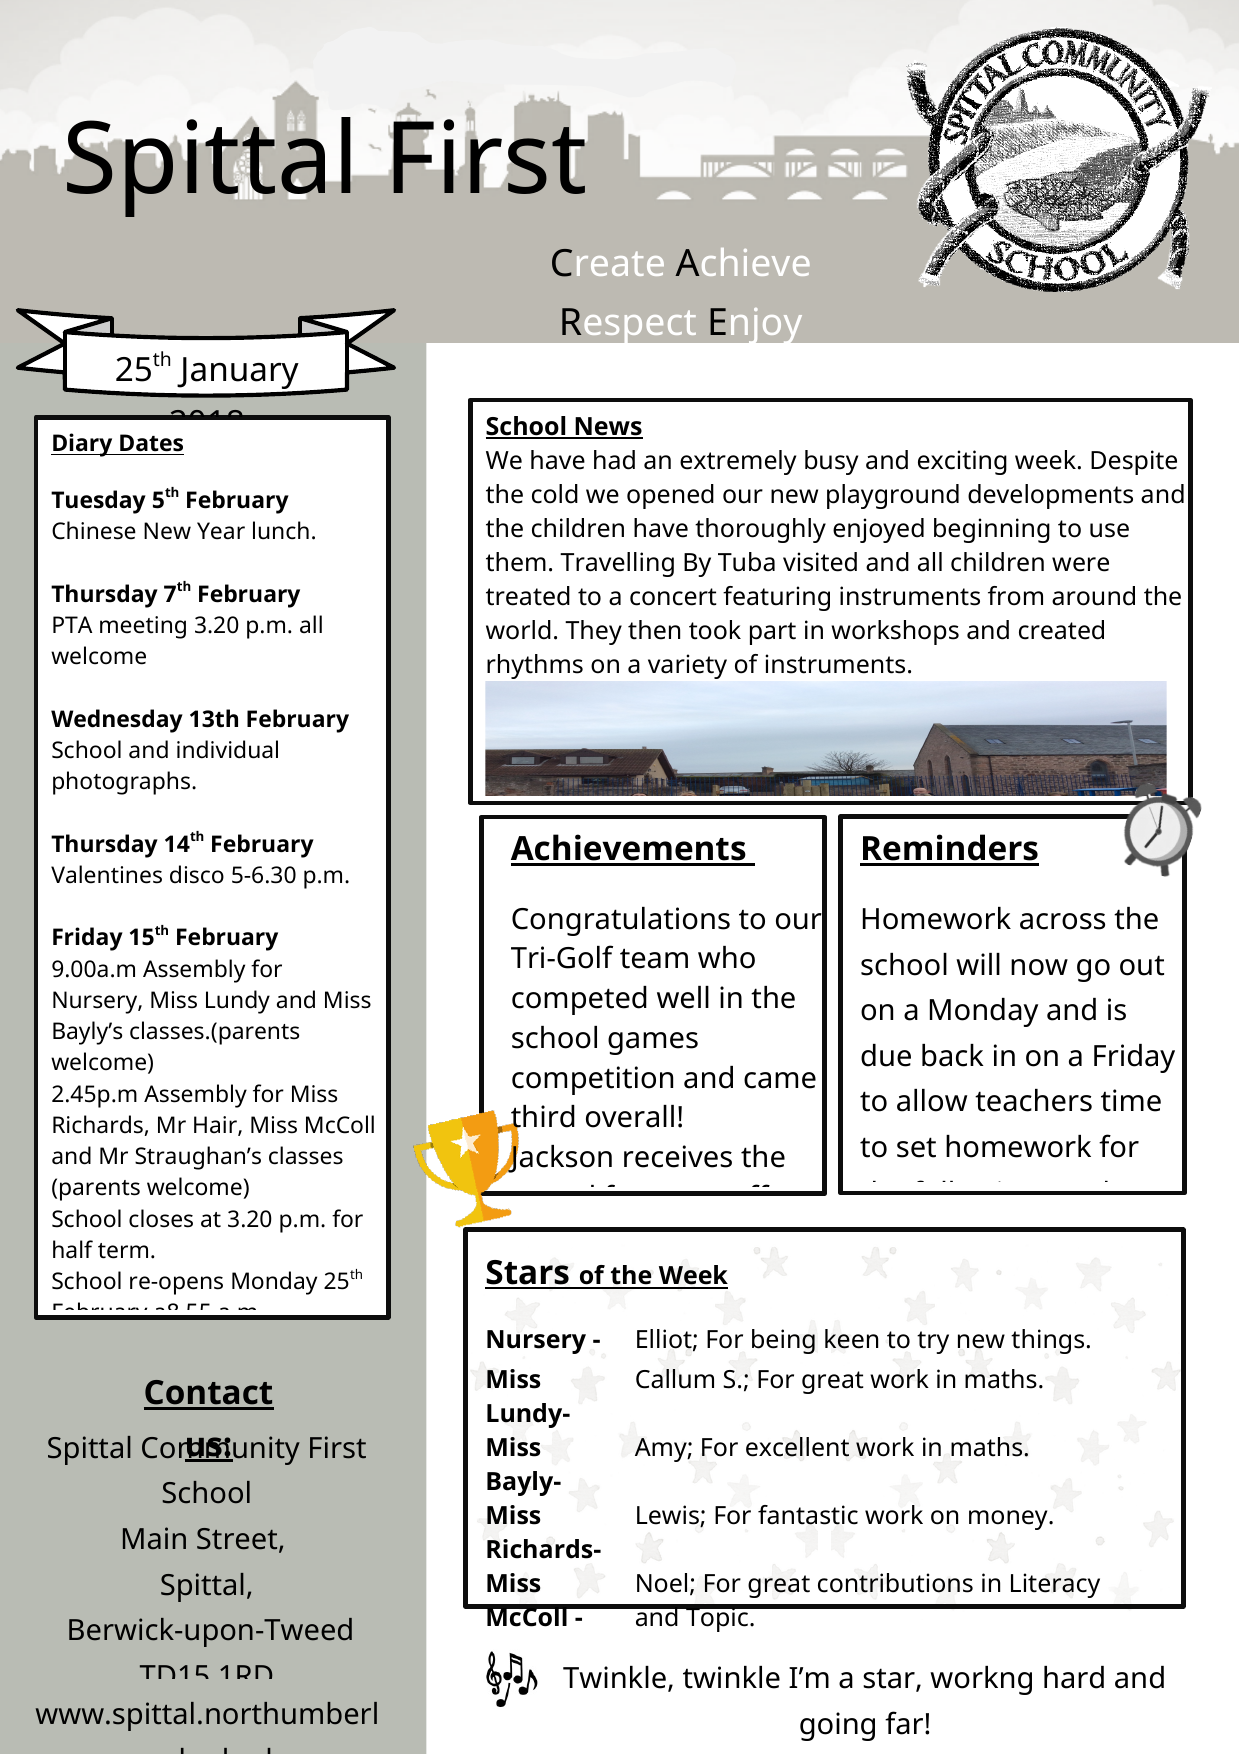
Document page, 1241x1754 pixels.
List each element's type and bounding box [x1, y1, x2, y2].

picture [384, 1082, 559, 1257]
picture [485, 681, 1167, 796]
picture [481, 1649, 540, 1709]
picture [904, 27, 1212, 292]
picture [539, 1153, 546, 1165]
